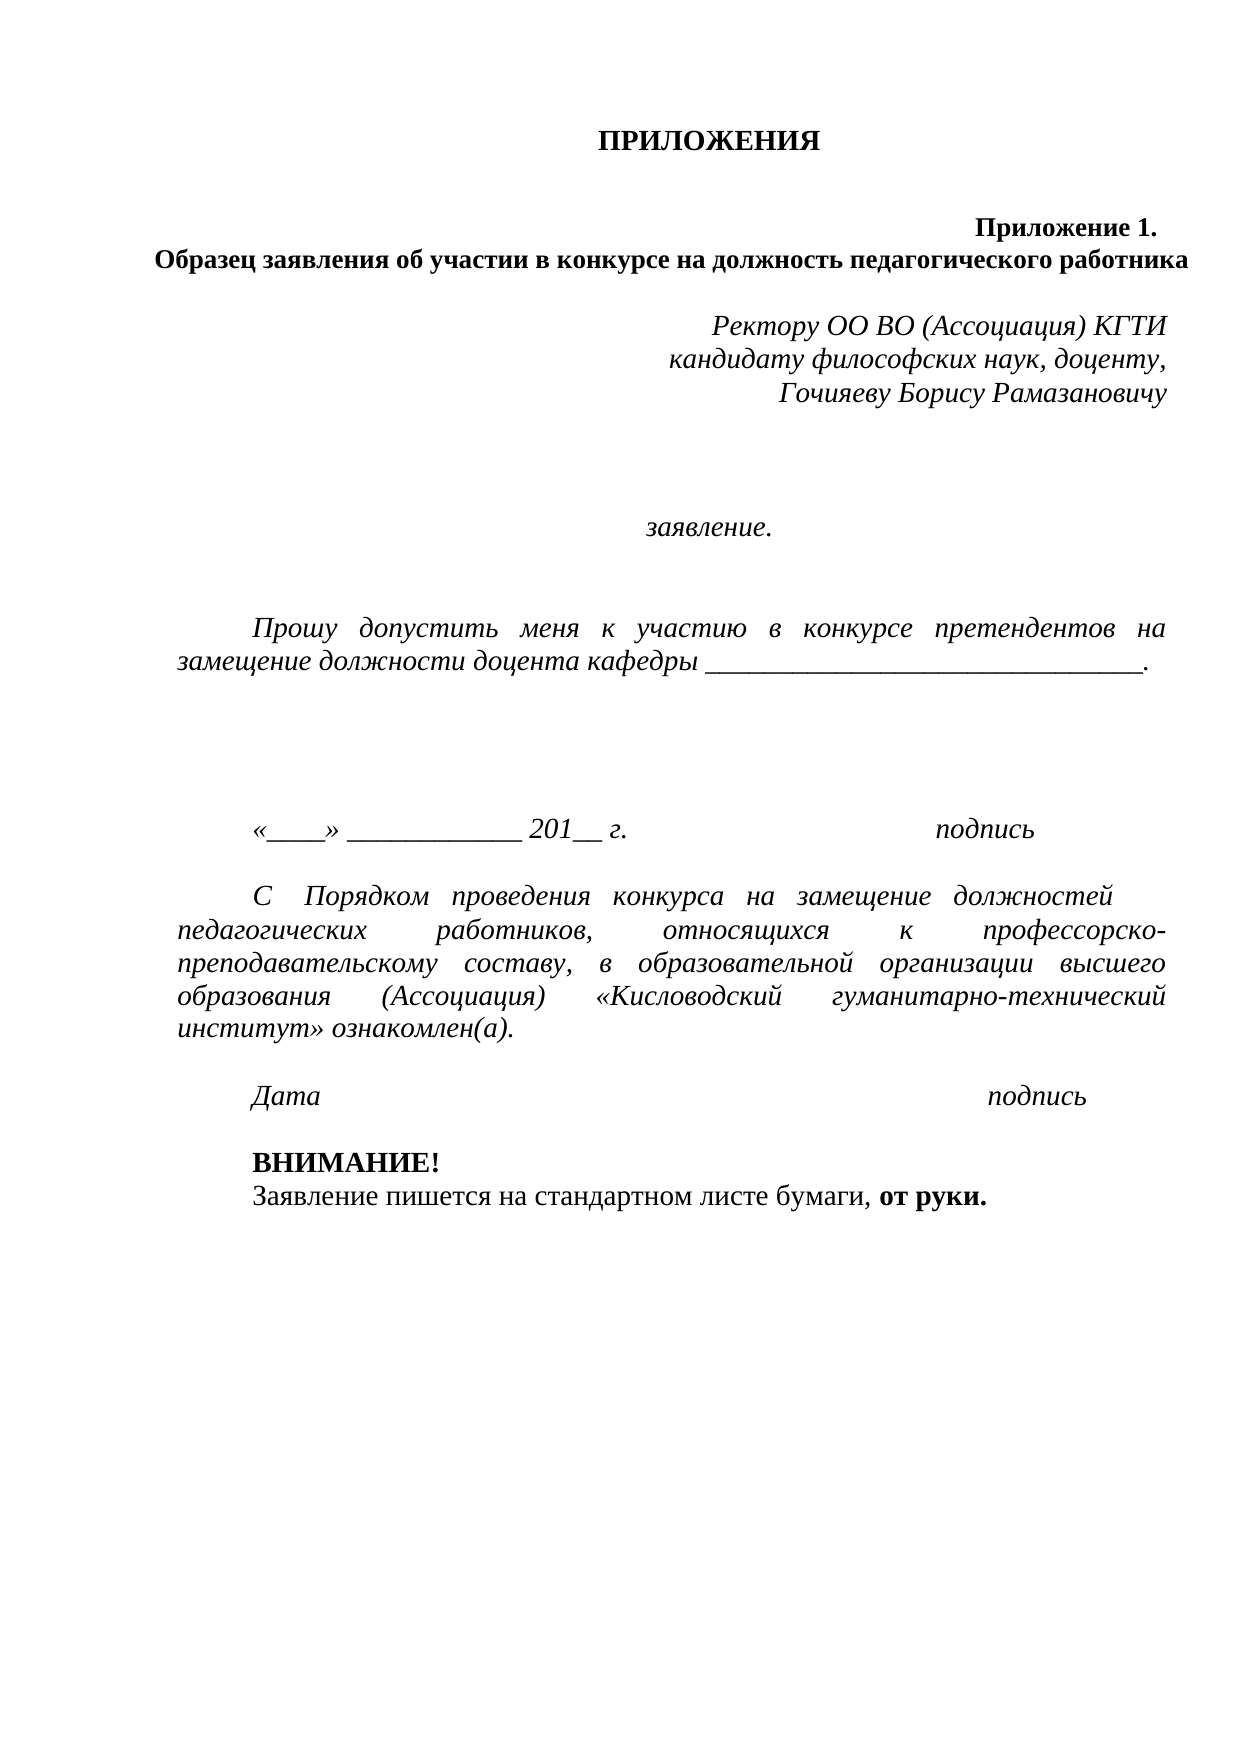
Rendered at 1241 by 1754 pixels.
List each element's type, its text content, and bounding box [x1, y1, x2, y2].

text Дата подпись [252, 1078, 1169, 1111]
text ВНИМАНИЕ! [252, 1145, 1169, 1179]
text кандидату философских наук, доценту, Гочияеву Борису Рамазановичу [633, 343, 1167, 408]
text Заявление пишется на стандартном листе бумаги, от руки. [252, 1179, 1169, 1212]
text «____» ____________ 201__ г. подпись [252, 811, 1169, 845]
text ПРИЛОЖЕНИЯ [598, 123, 1169, 156]
list Порядком проведения конкурса на замещение должностей [252, 878, 1169, 912]
text Образец заявления об участии в конкурсе на должность педагогического работника [150, 244, 1194, 274]
text Прошу допустить меня к участию в конкурсе претендентов на замещение должности доцента кафедры ______________________________. [177, 611, 1167, 677]
text Приложение 1. [900, 211, 1169, 242]
text Ректору ОО ВО (Ассоциация) КГТИ [150, 308, 1167, 341]
text заявление. [646, 509, 1169, 543]
text педагогических работников, относящихся к профессорско-преподавательскому составу, в образовательной организации высшего образования (Ассоциация) «Кисловодский гуманитарно-технический институт» ознакомлен(а). [177, 913, 1167, 1044]
